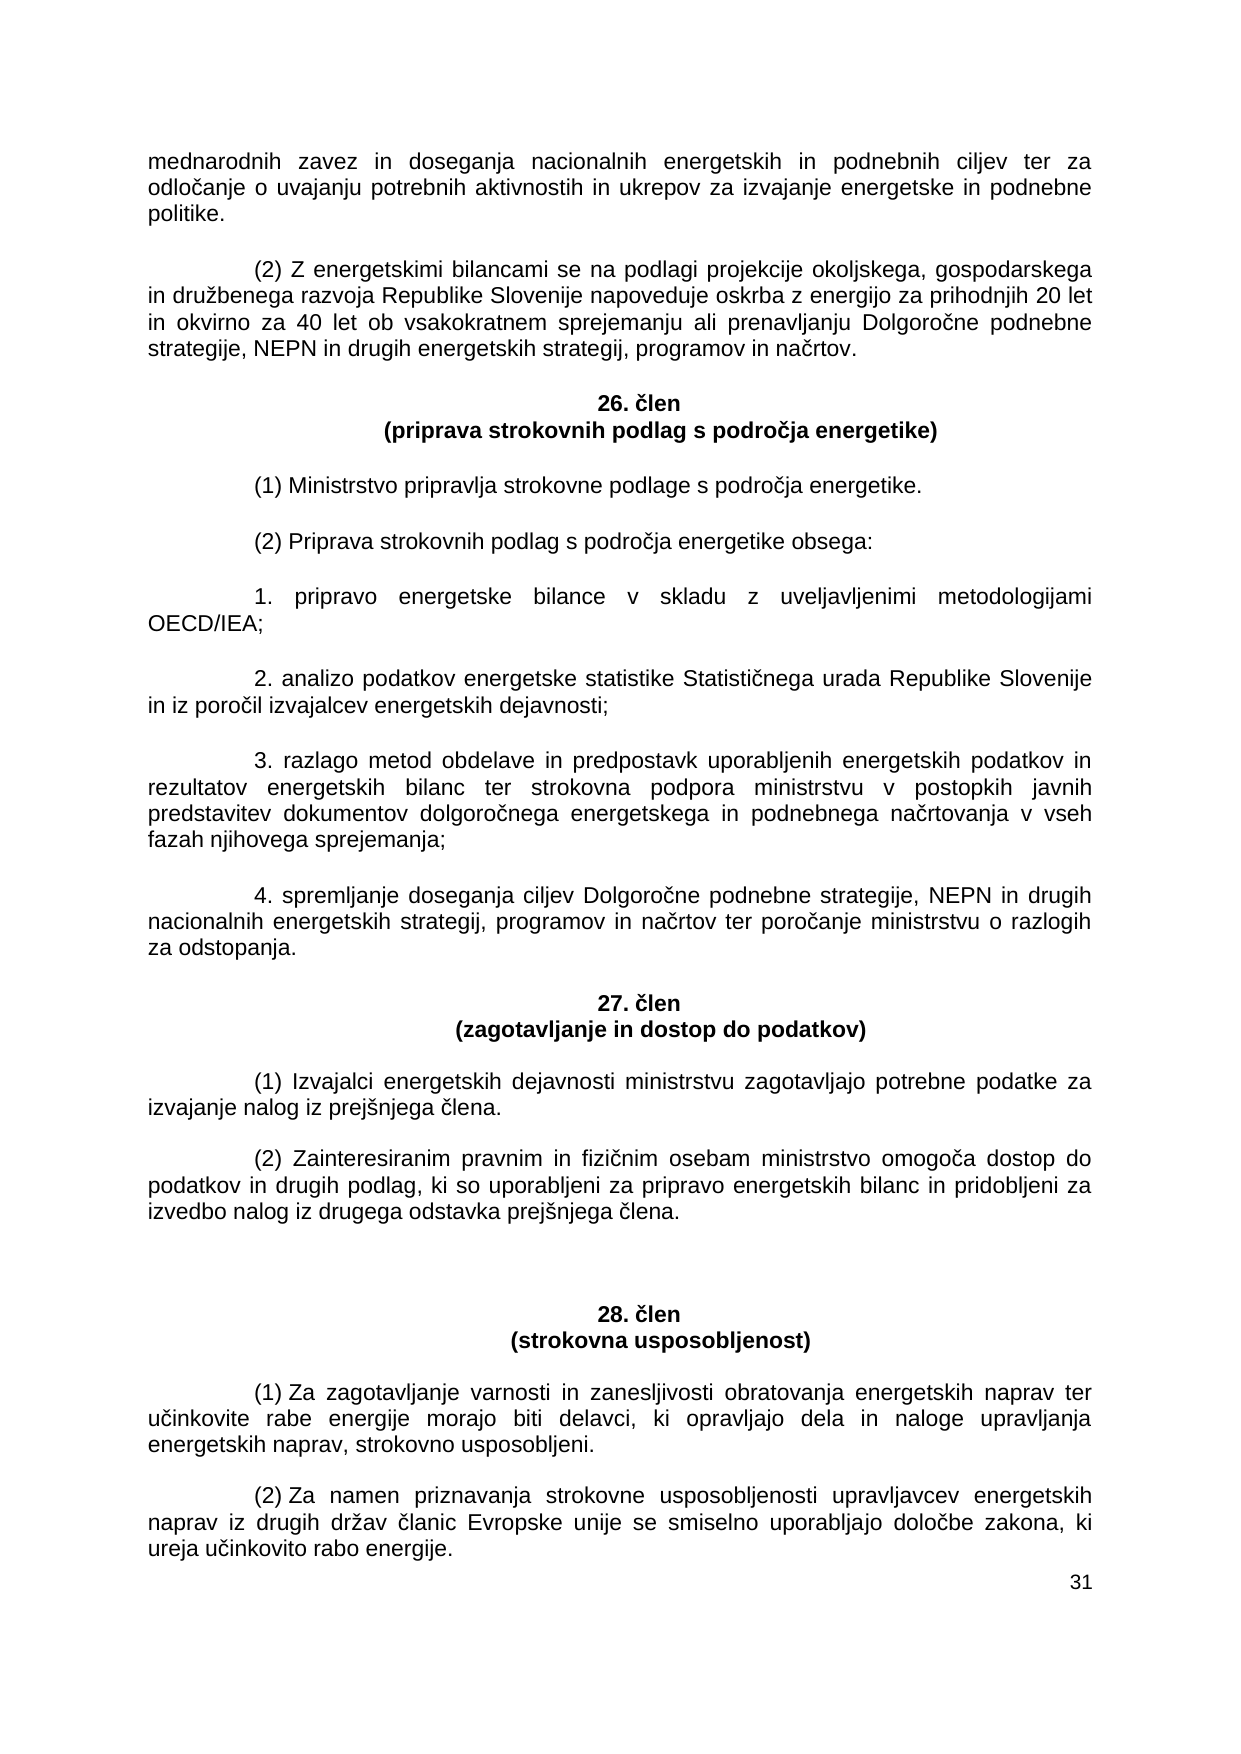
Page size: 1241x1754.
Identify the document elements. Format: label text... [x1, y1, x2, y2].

subtitle člen (zagotavljanje in dostop do podatkov) [185, 990, 1093, 1043]
text (2) Za namen priznavanja strokovne usposobljenosti upravljavcev energetskih naprav iz drugih držav članic Evropske unije se smiselno uporabljajo določbe zakona, ki ureja učinkovito rabo energije. [148, 1482, 1093, 1562]
text 3. razlago metod obdelave in predpostavk uporabljenih energetskih podatkov in rezultatov energetskih bilanc ter strokovna podpora ministrstvu v postopkih javnih predstavitev dokumentov dolgoročnega energetskega in podnebnega načrtovanja v vseh fazah njihovega sprejemanja; [148, 747, 1093, 852]
text (2) Priprava strokovnih podlag s področja energetike obsega: [148, 528, 1093, 554]
text 1. pripravo energetske bilance v skladu z uveljavljenimi metodologijami OECD/IEA; [148, 583, 1093, 636]
text (2) Z energetskimi bilancami se na podlagi projekcije okoljskega, gospodarskega in družbenega razvoja Republike Slovenije napoveduje oskrba z energijo za prihodnjih 20 let in okvirno za 40 let ob vsakokratnem sprejemanju ali prenavljanju Dolgoročne podnebne strategije, NEPN in drugih energetskih strategij, programov in načrtov. [148, 256, 1093, 361]
text 2. analizo podatkov energetske statistike Statističnega urada Republike Slovenije in iz poročil izvajalcev energetskih dejavnosti; [148, 665, 1093, 718]
text (2) Zainteresiranim pravnim in fizičnim osebam ministrstvo omogoča dostop do podatkov in drugih podlag, ki so uporabljeni za pripravo energetskih bilanc in pridobljeni za izvedbo nalog iz drugega odstavka prejšnjega člena. [148, 1145, 1093, 1224]
subtitle člen (priprava strokovnih podlag s področja energetike) [185, 390, 1093, 443]
text (1) Ministrstvo pripravlja strokovne podlage s področja energetike. [148, 472, 1093, 499]
text (1) Za zagotavljanje varnosti in zanesljivosti obratovanja energetskih naprav ter učinkovite rabe energije morajo biti delavci, ki opravljajo dela in naloge upravljanja energetskih naprav, strokovno usposobljeni. [148, 1378, 1093, 1457]
text (1) Izvajalci energetskih dejavnosti ministrstvu zagotavljajo potrebne podatke za izvajanje nalog iz prejšnjega člena. [148, 1068, 1093, 1120]
subtitle člen (strokovna usposobljenost) [185, 1301, 1093, 1353]
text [148, 148, 1093, 227]
text 4. spremljanje doseganja ciljev Dolgoročne podnebne strategije, NEPN in drugih nacionalnih energetskih strategij, programov in načrtov ter poročanje ministrstvu o razlogih za odstopanja. [148, 882, 1093, 961]
